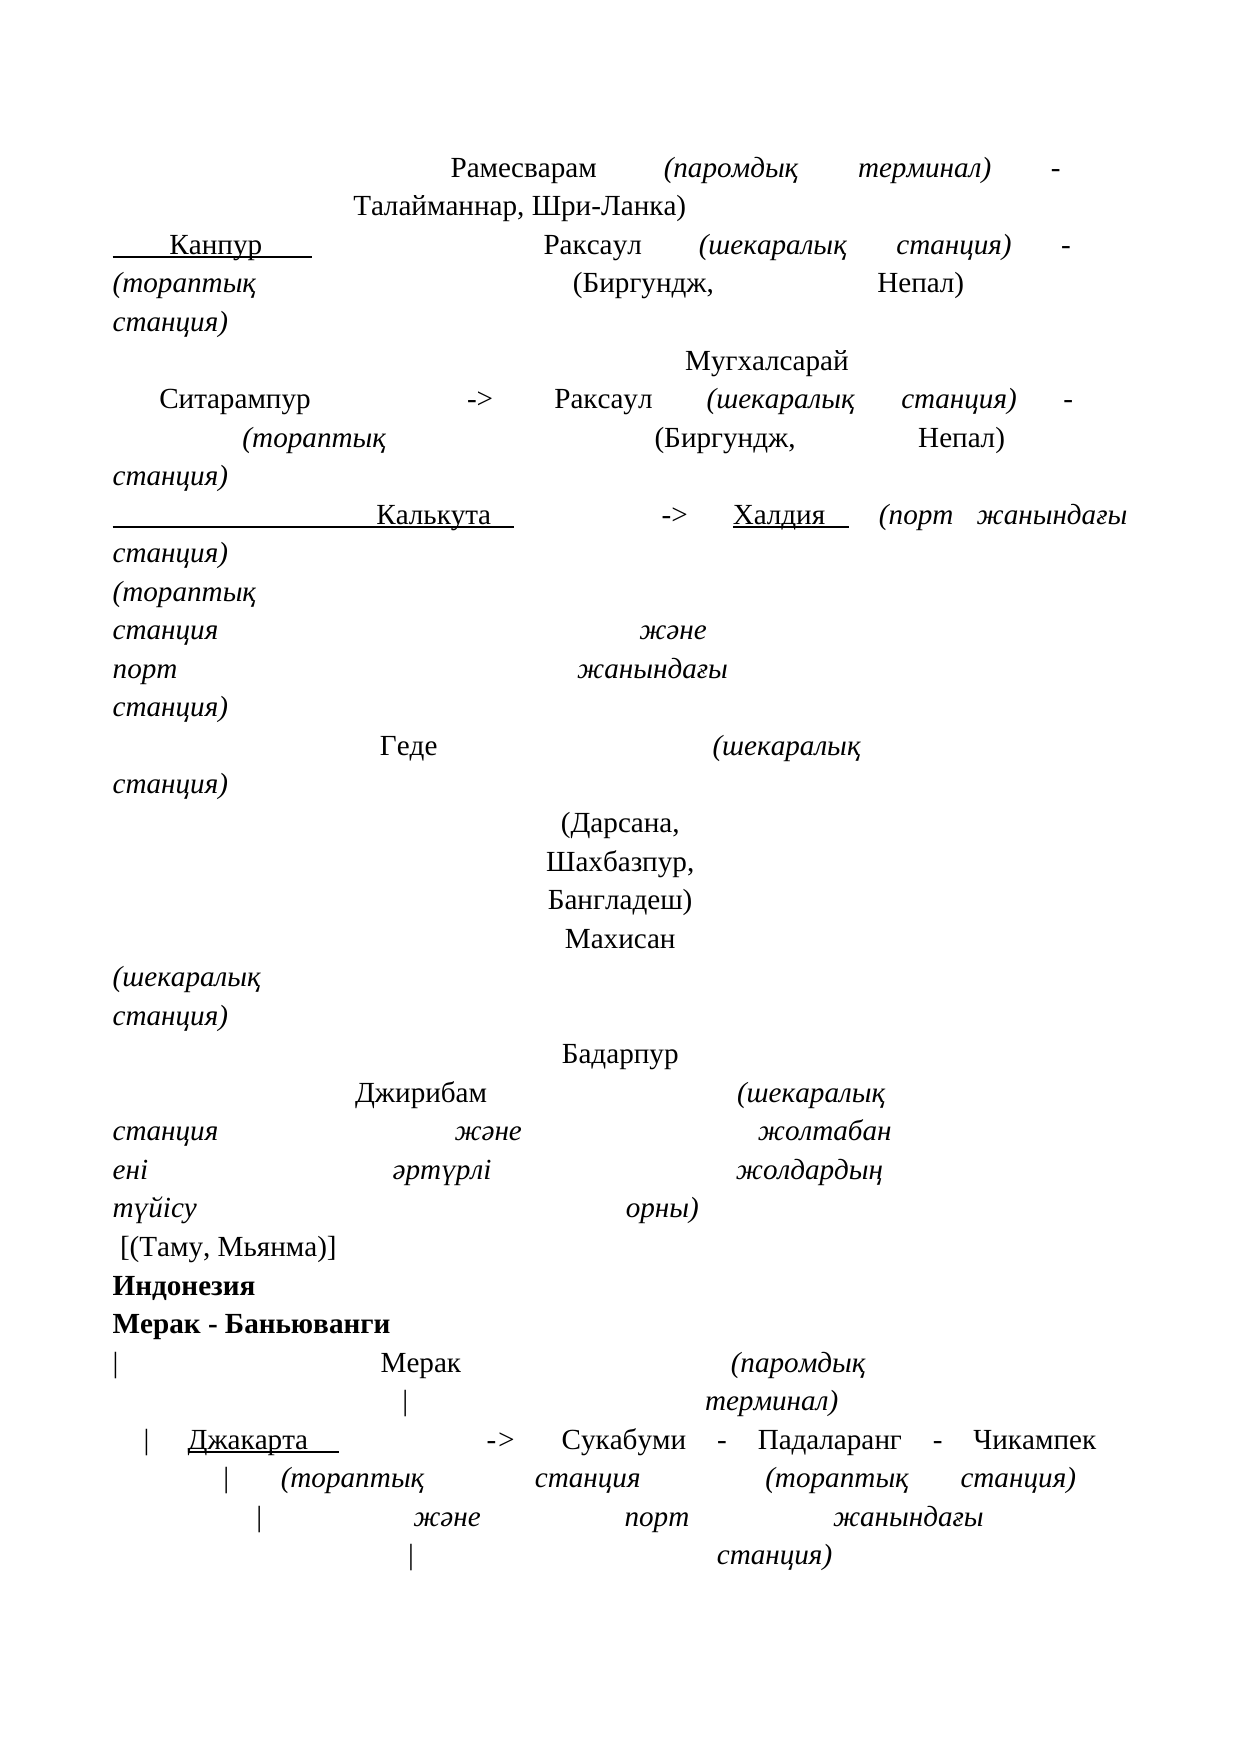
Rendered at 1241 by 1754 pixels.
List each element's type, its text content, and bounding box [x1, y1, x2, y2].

text Мерак - Баньюванги [112, 1306, 1128, 1340]
text Канпур Раксаул (шекаралық станция) - (тораптық (Биргундж, Непал) станция) Мугхалсарай Ситарампур -> Раксаул (шекаралық станция) - (тораптық (Биргундж, Непал) станция) [112, 227, 1128, 492]
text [112, 150, 1128, 222]
text Калькута -> Халдия (порт жанындағы станция) (тораптық станция және порт жанындағы станция) Геде (шекаралық станция) (Дарсана, Шахбазпур, Бангладеш) Махисан (шекаралық станция) Бадарпур Джирибам (шекаралық станция және жолтабан ені әртүрлі жолдардың түйісу орны) [(Таму, Мьянма)] [112, 497, 1128, 1263]
text Индонезия [112, 1268, 1128, 1301]
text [112, 1345, 1128, 1571]
